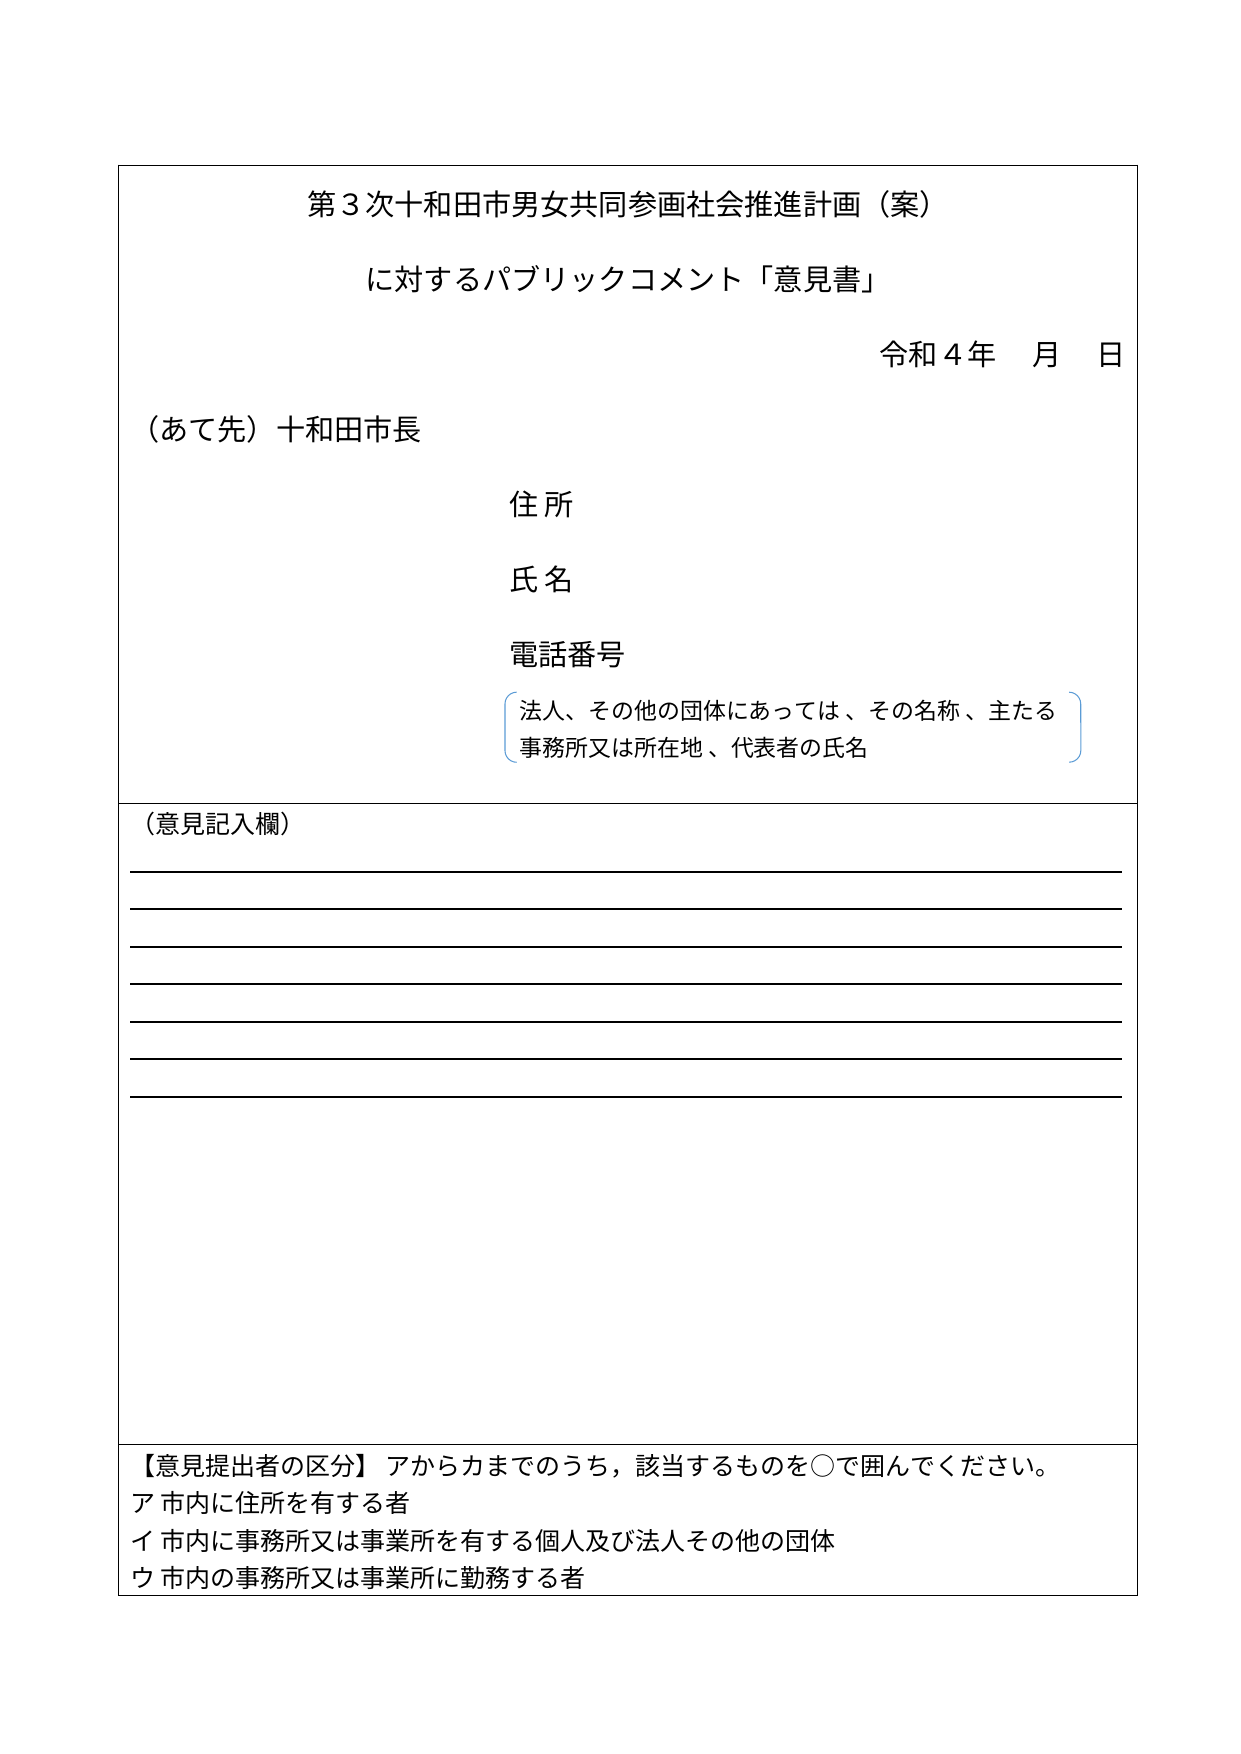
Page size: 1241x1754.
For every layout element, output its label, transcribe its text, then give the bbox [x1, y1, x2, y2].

table_header 第３次十和田市男女共同参画社会推進計画（案） に対するパブリックコメント「意見書」 令和４年 月 日 （あて先）十和田市長 住 所 氏 名 電話番号 法人、その他の団体にあっては 、その名称 、主たる 事務所又は所在地 、代表者の氏名 [119, 166, 1137, 803]
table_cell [119, 1445, 1137, 1595]
table_cell （意見記入欄） [119, 804, 1137, 1444]
